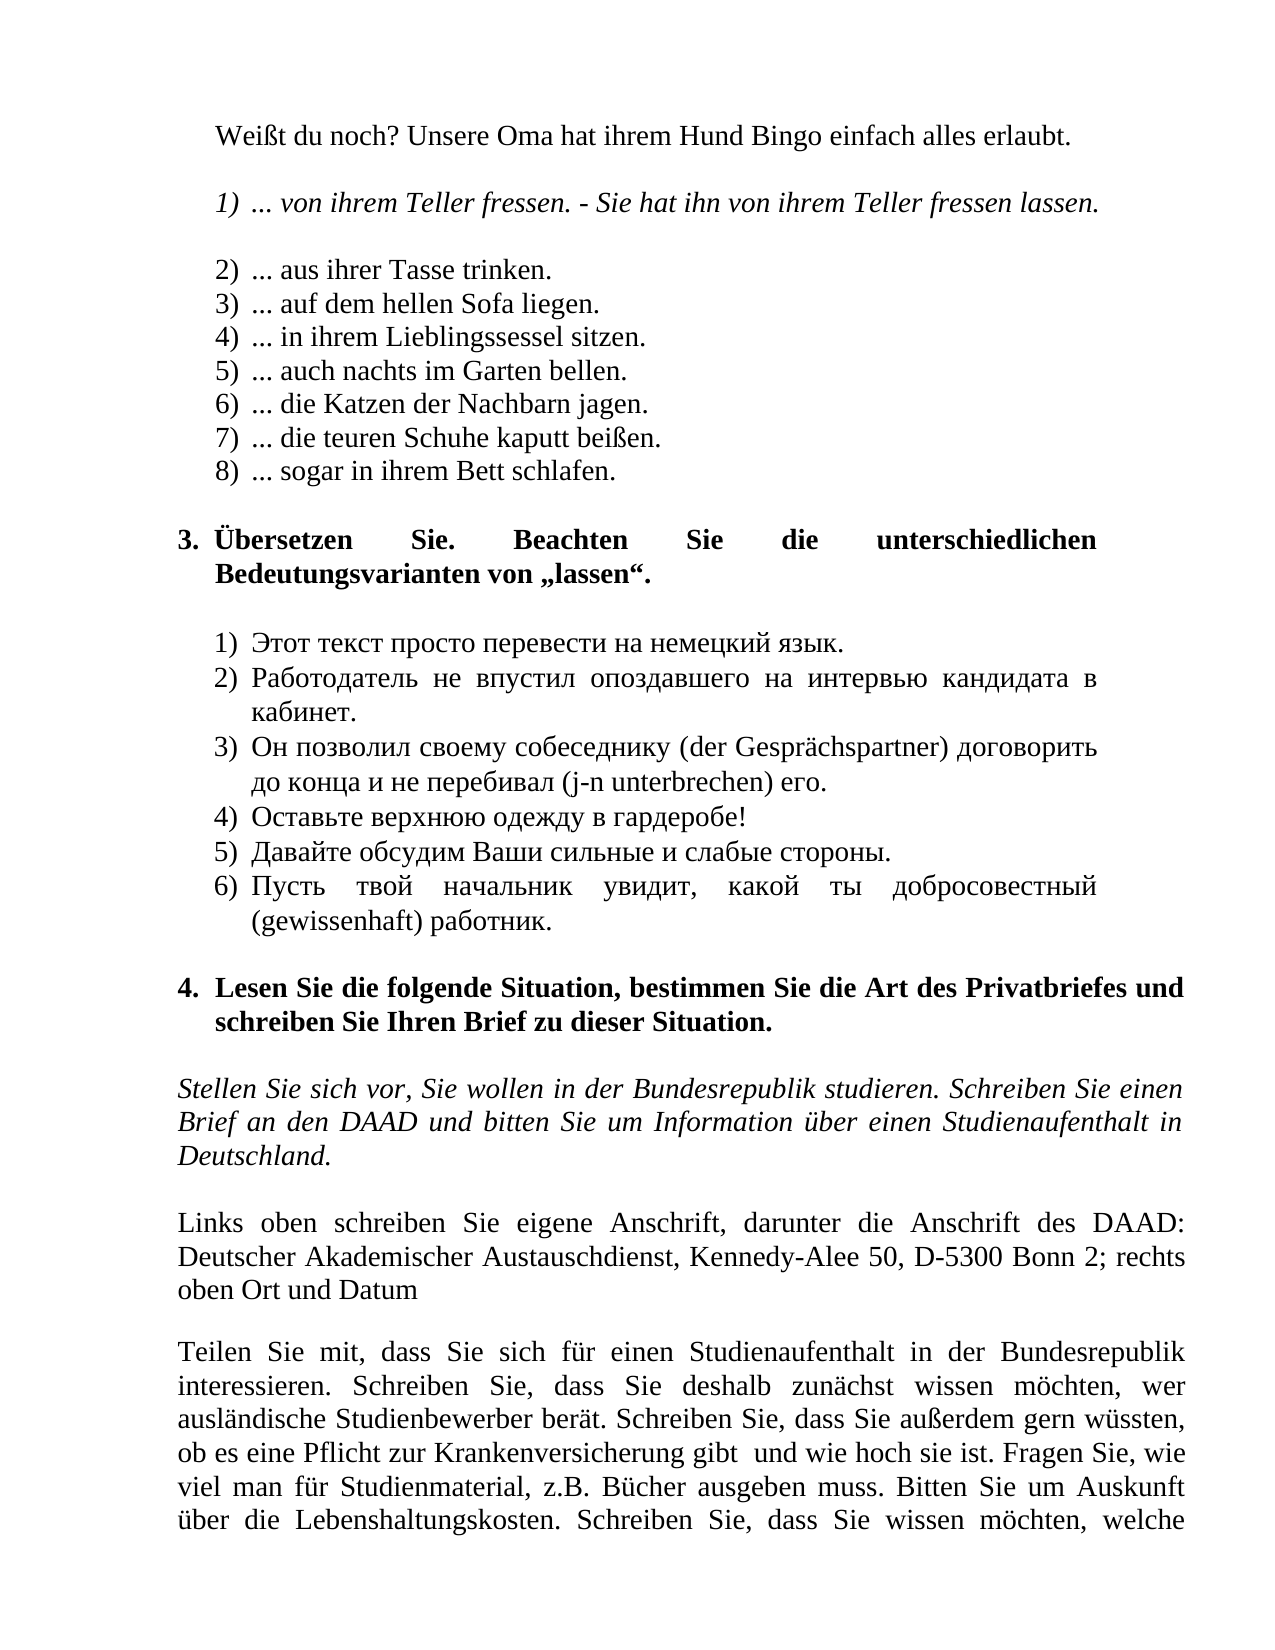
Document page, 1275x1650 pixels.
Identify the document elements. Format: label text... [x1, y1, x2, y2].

text Weißt du noch? Unsere Oma hat ihrem Hund Bingo einfach alles erlaubt. [177, 118, 1186, 152]
list Lesen Sie die folgende Situation, bestimmen Sie die Art des Privatbriefes und schreiben Sie Ihren Brief zu dieser Situation. [177, 970, 1186, 1037]
list ... sogar in ihrem Bett schlafen. [215, 453, 1186, 487]
list ... auf dem hellen Sofa liegen. [215, 286, 1186, 319]
list Работодатель не впустил опоздавшего на интервью кандидата в кабинет. [213, 658, 1098, 728]
list Пусть твой начальник увидит, какой ты добросовестный (gewissenhaft) работник. [213, 867, 1098, 937]
list ... in ihrem Lieblingssessel sitzen. [215, 319, 1186, 353]
list ... auch nachts im Garten bellen. [215, 353, 1186, 386]
list ... aus ihrer Tasse trinken. [215, 252, 1186, 286]
list Этот текст просто перевести на немецкий язык. [213, 624, 1098, 658]
list ... von ihrem Teller fressen. - Sie hat ihn von ihrem Teller fressen lassen. [215, 185, 1186, 219]
text Stellen Sie sich vor, Sie wollen in der Bundesrepublik studieren. Schreiben Sie einen Brief an den DAAD und bitten Sie um Information über einen Studienaufenthalt in Deutschland. [177, 1071, 1186, 1172]
list Давайте обсудим Ваши сильные и слабые стороны. [213, 832, 1098, 867]
list Он позволил своему собеседнику (der Gesprächspartner) договорить до конца и не перебивал (j-n unterbrechen) его. [213, 728, 1098, 798]
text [177, 1334, 1186, 1536]
list ... die Katzen der Nachbarn jagen. [215, 386, 1186, 420]
list ... die teuren Schuhe kaputt beißen. [215, 420, 1186, 453]
text Links oben schreiben Sie eigene Anschrift, darunter die Anschrift des DAAD: Deutscher Akademischer Austauschdienst, Kennedy-Alee 50, D-5300 Bonn 2; rechts oben Ort und Datum [177, 1205, 1186, 1306]
list Оставьте верхнюю одежду в гардеробе! [213, 798, 1098, 832]
list Übersetzen Sie. Beachten Sie die unterschiedlichen Bedeutungsvarianten von „lassen“. [177, 521, 1098, 590]
